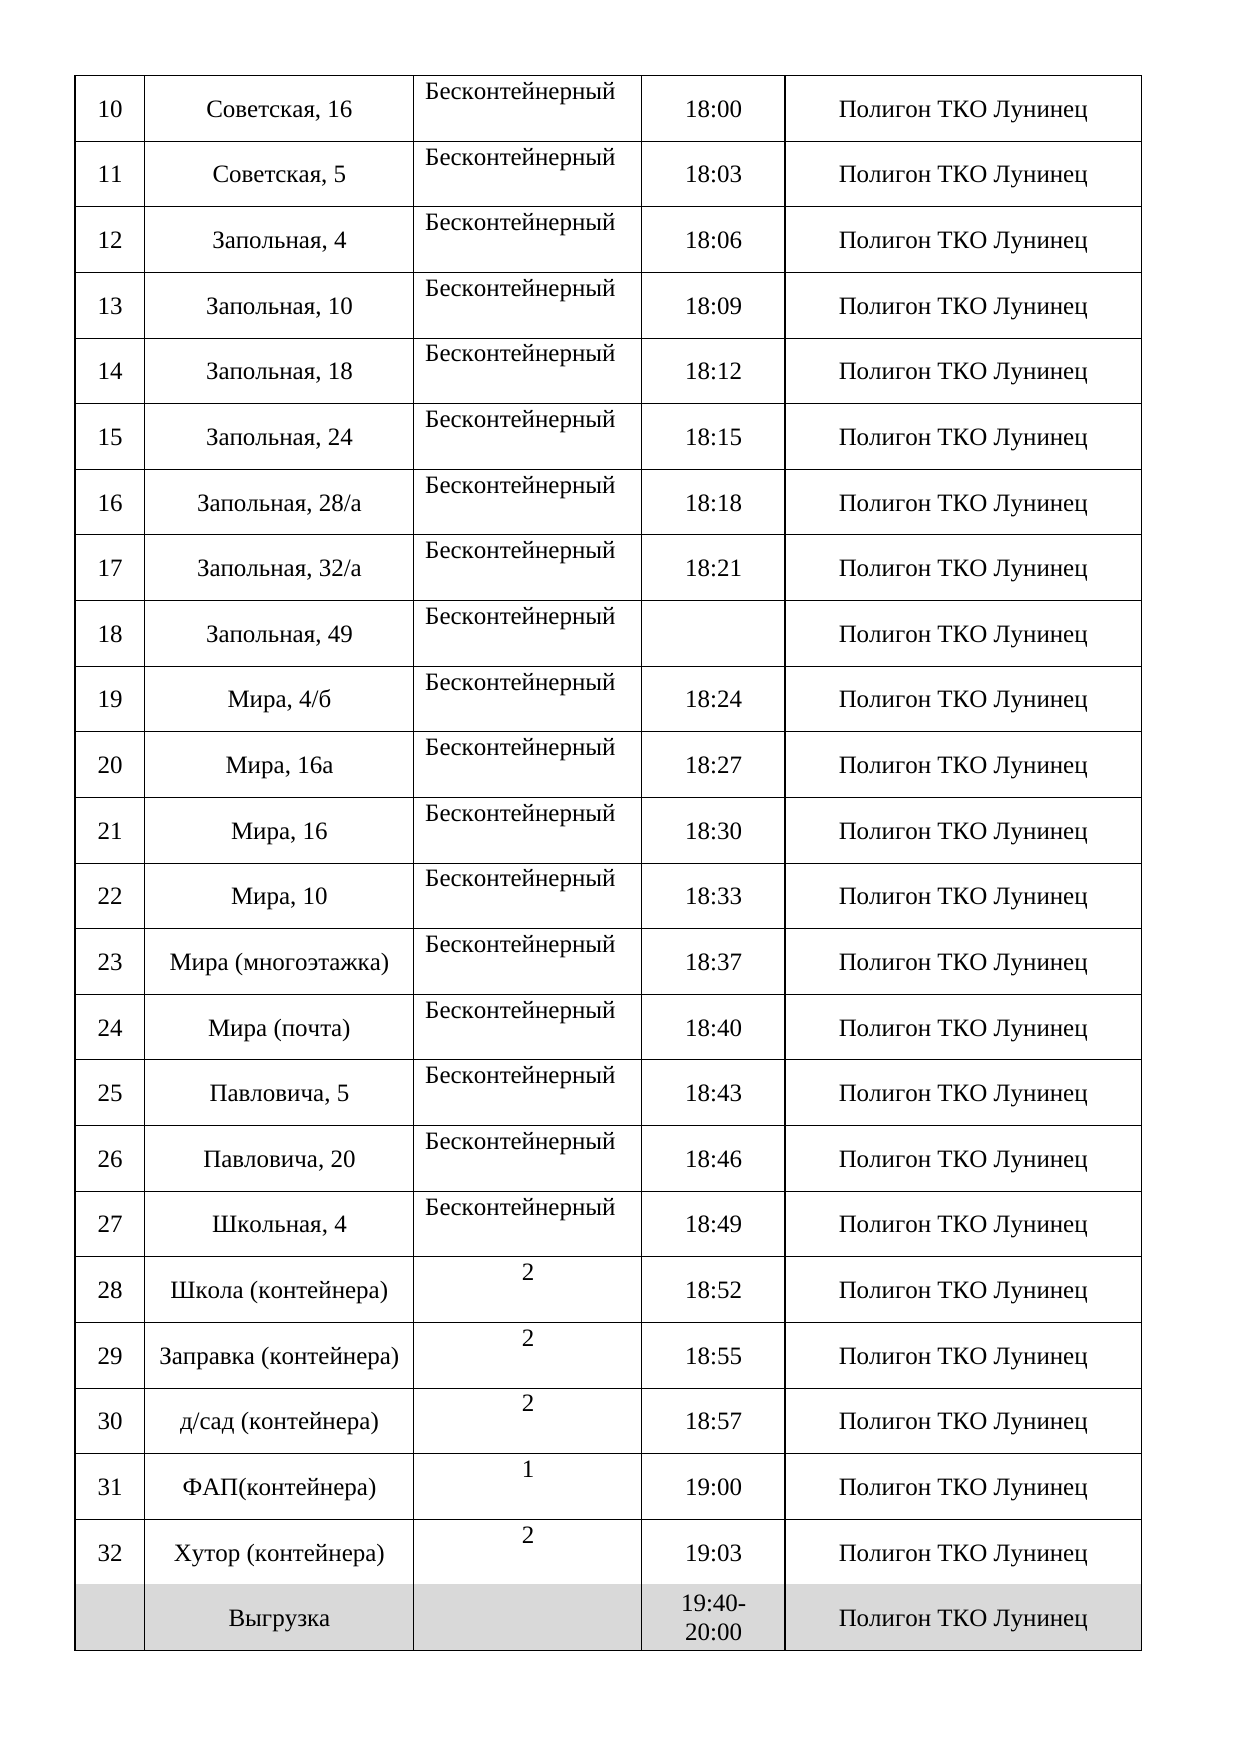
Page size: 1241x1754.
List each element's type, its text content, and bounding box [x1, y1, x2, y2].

table_cell 12 [76, 207, 144, 272]
table_cell Павловича, 20 [145, 1126, 413, 1191]
table_cell Запольная, 28/а [145, 470, 413, 534]
table_cell 16 [76, 470, 144, 534]
table_cell 1 [414, 1454, 641, 1519]
table_cell 18:46 [642, 1126, 784, 1191]
table_cell Бесконтейнерный [414, 798, 641, 862]
table_cell 29 [76, 1323, 144, 1387]
table_cell Полигон ТКО Лунинец [786, 601, 1141, 666]
table_cell Полигон ТКО Лунинец [786, 1389, 1141, 1453]
table_cell Школа (контейнера) [145, 1257, 413, 1322]
table_cell Полигон ТКО Лунинец [786, 798, 1141, 862]
table_cell Бесконтейнерный [414, 76, 641, 141]
table_cell 11 [76, 142, 144, 206]
table_cell 19:03 [642, 1520, 784, 1584]
table_cell Бесконтейнерный [414, 1060, 641, 1125]
table_cell 26 [76, 1126, 144, 1191]
table_cell 19:00 [642, 1454, 784, 1519]
table_cell Запольная, 10 [145, 273, 413, 337]
table_cell ФАП(контейнера) [145, 1454, 413, 1519]
table_cell 17 [76, 535, 144, 600]
table_cell 25 [76, 1060, 144, 1125]
table_cell [642, 601, 784, 666]
table_cell Заправка (контейнера) [145, 1323, 413, 1387]
table_cell 19 [76, 667, 144, 731]
table_cell д/сад (контейнера) [145, 1389, 413, 1453]
table_cell Полигон ТКО Лунинец [786, 76, 1141, 141]
table_cell Полигон ТКО Лунинец [786, 1257, 1141, 1322]
table_cell 18:40 [642, 995, 784, 1059]
table_cell Полигон ТКО Лунинец [786, 142, 1141, 206]
table_cell 23 [76, 929, 144, 994]
table_cell 18:52 [642, 1257, 784, 1322]
table_cell Бесконтейнерный [414, 1192, 641, 1256]
table_cell Мира (многоэтажка) [145, 929, 413, 994]
table_cell Полигон ТКО Лунинец [786, 1192, 1141, 1256]
table_cell Советская, 5 [145, 142, 413, 206]
table_cell Бесконтейнерный [414, 601, 641, 666]
table_cell Полигон ТКО Лунинец [786, 732, 1141, 797]
table_cell 18:00 [642, 76, 784, 141]
table_cell Бесконтейнерный [414, 339, 641, 403]
table_cell Полигон ТКО Лунинец [786, 1584, 1141, 1650]
table_cell Бесконтейнерный [414, 404, 641, 469]
table_cell 2 [414, 1323, 641, 1387]
table_cell 18:49 [642, 1192, 784, 1256]
table_cell Бесконтейнерный [414, 207, 641, 272]
table_cell Полигон ТКО Лунинец [786, 470, 1141, 534]
table_cell Полигон ТКО Лунинец [786, 404, 1141, 469]
table_cell Полигон ТКО Лунинец [786, 667, 1141, 731]
table_cell 28 [76, 1257, 144, 1322]
table_cell Полигон ТКО Лунинец [786, 339, 1141, 403]
table_cell 19:40-20:00 [642, 1584, 784, 1650]
table_cell Мира, 16а [145, 732, 413, 797]
table_cell 13 [76, 273, 144, 337]
table_cell 32 [76, 1520, 144, 1584]
table_cell 18 [76, 601, 144, 666]
table_cell [76, 1584, 144, 1650]
table_cell Мира, 10 [145, 864, 413, 928]
table_cell Запольная, 24 [145, 404, 413, 469]
table_cell Советская, 16 [145, 76, 413, 141]
table_cell 20 [76, 732, 144, 797]
table_cell Полигон ТКО Лунинец [786, 929, 1141, 994]
table_cell Запольная, 49 [145, 601, 413, 666]
table_cell 2 [414, 1389, 641, 1453]
table_cell Бесконтейнерный [414, 535, 641, 600]
table_cell 18:37 [642, 929, 784, 994]
table_cell Выгрузка [145, 1584, 413, 1650]
table_cell Школьная, 4 [145, 1192, 413, 1256]
table_cell Бесконтейнерный [414, 929, 641, 994]
table_cell Бесконтейнерный [414, 273, 641, 337]
table_cell 18:24 [642, 667, 784, 731]
table_cell 18:21 [642, 535, 784, 600]
table_cell Мира (почта) [145, 995, 413, 1059]
table_cell Полигон ТКО Лунинец [786, 535, 1141, 600]
table_cell 31 [76, 1454, 144, 1519]
table_cell 18:57 [642, 1389, 784, 1453]
table_cell Бесконтейнерный [414, 732, 641, 797]
table_cell 14 [76, 339, 144, 403]
table_cell Мира, 4/б [145, 667, 413, 731]
table_cell 30 [76, 1389, 144, 1453]
table_cell 18:03 [642, 142, 784, 206]
table_cell 18:55 [642, 1323, 784, 1387]
table_cell Запольная, 32/а [145, 535, 413, 600]
table_cell 18:27 [642, 732, 784, 797]
table_cell Бесконтейнерный [414, 667, 641, 731]
table_cell Полигон ТКО Лунинец [786, 1520, 1141, 1584]
table_cell Мира, 16 [145, 798, 413, 862]
table_cell Полигон ТКО Лунинец [786, 864, 1141, 928]
table_cell Полигон ТКО Лунинец [786, 273, 1141, 337]
table_cell 18:06 [642, 207, 784, 272]
table_cell 18:30 [642, 798, 784, 862]
table_cell 2 [414, 1257, 641, 1322]
table_cell Хутор (контейнера) [145, 1520, 413, 1584]
table_cell 18:12 [642, 339, 784, 403]
table_cell 18:33 [642, 864, 784, 928]
table_cell [414, 1584, 641, 1650]
table_cell Полигон ТКО Лунинец [786, 1454, 1141, 1519]
table_cell Запольная, 18 [145, 339, 413, 403]
table_cell 27 [76, 1192, 144, 1256]
table_cell Бесконтейнерный [414, 864, 641, 928]
table_cell Бесконтейнерный [414, 1126, 641, 1191]
table_cell 18:18 [642, 470, 784, 534]
table_cell Павловича, 5 [145, 1060, 413, 1125]
table_cell Полигон ТКО Лунинец [786, 1126, 1141, 1191]
table_cell 22 [76, 864, 144, 928]
table_cell 21 [76, 798, 144, 862]
table_cell Полигон ТКО Лунинец [786, 207, 1141, 272]
table_cell 18:43 [642, 1060, 784, 1125]
table_cell 24 [76, 995, 144, 1059]
table_cell Бесконтейнерный [414, 142, 641, 206]
table_cell 10 [76, 76, 144, 141]
table_cell Бесконтейнерный [414, 470, 641, 534]
table_cell Бесконтейнерный [414, 995, 641, 1059]
table_cell 15 [76, 404, 144, 469]
table_cell Полигон ТКО Лунинец [786, 1323, 1141, 1387]
table_cell 18:15 [642, 404, 784, 469]
table_cell 2 [414, 1520, 641, 1584]
table_cell 18:09 [642, 273, 784, 337]
table_cell Полигон ТКО Лунинец [786, 995, 1141, 1059]
table_cell Полигон ТКО Лунинец [786, 1060, 1141, 1125]
table_cell Запольная, 4 [145, 207, 413, 272]
